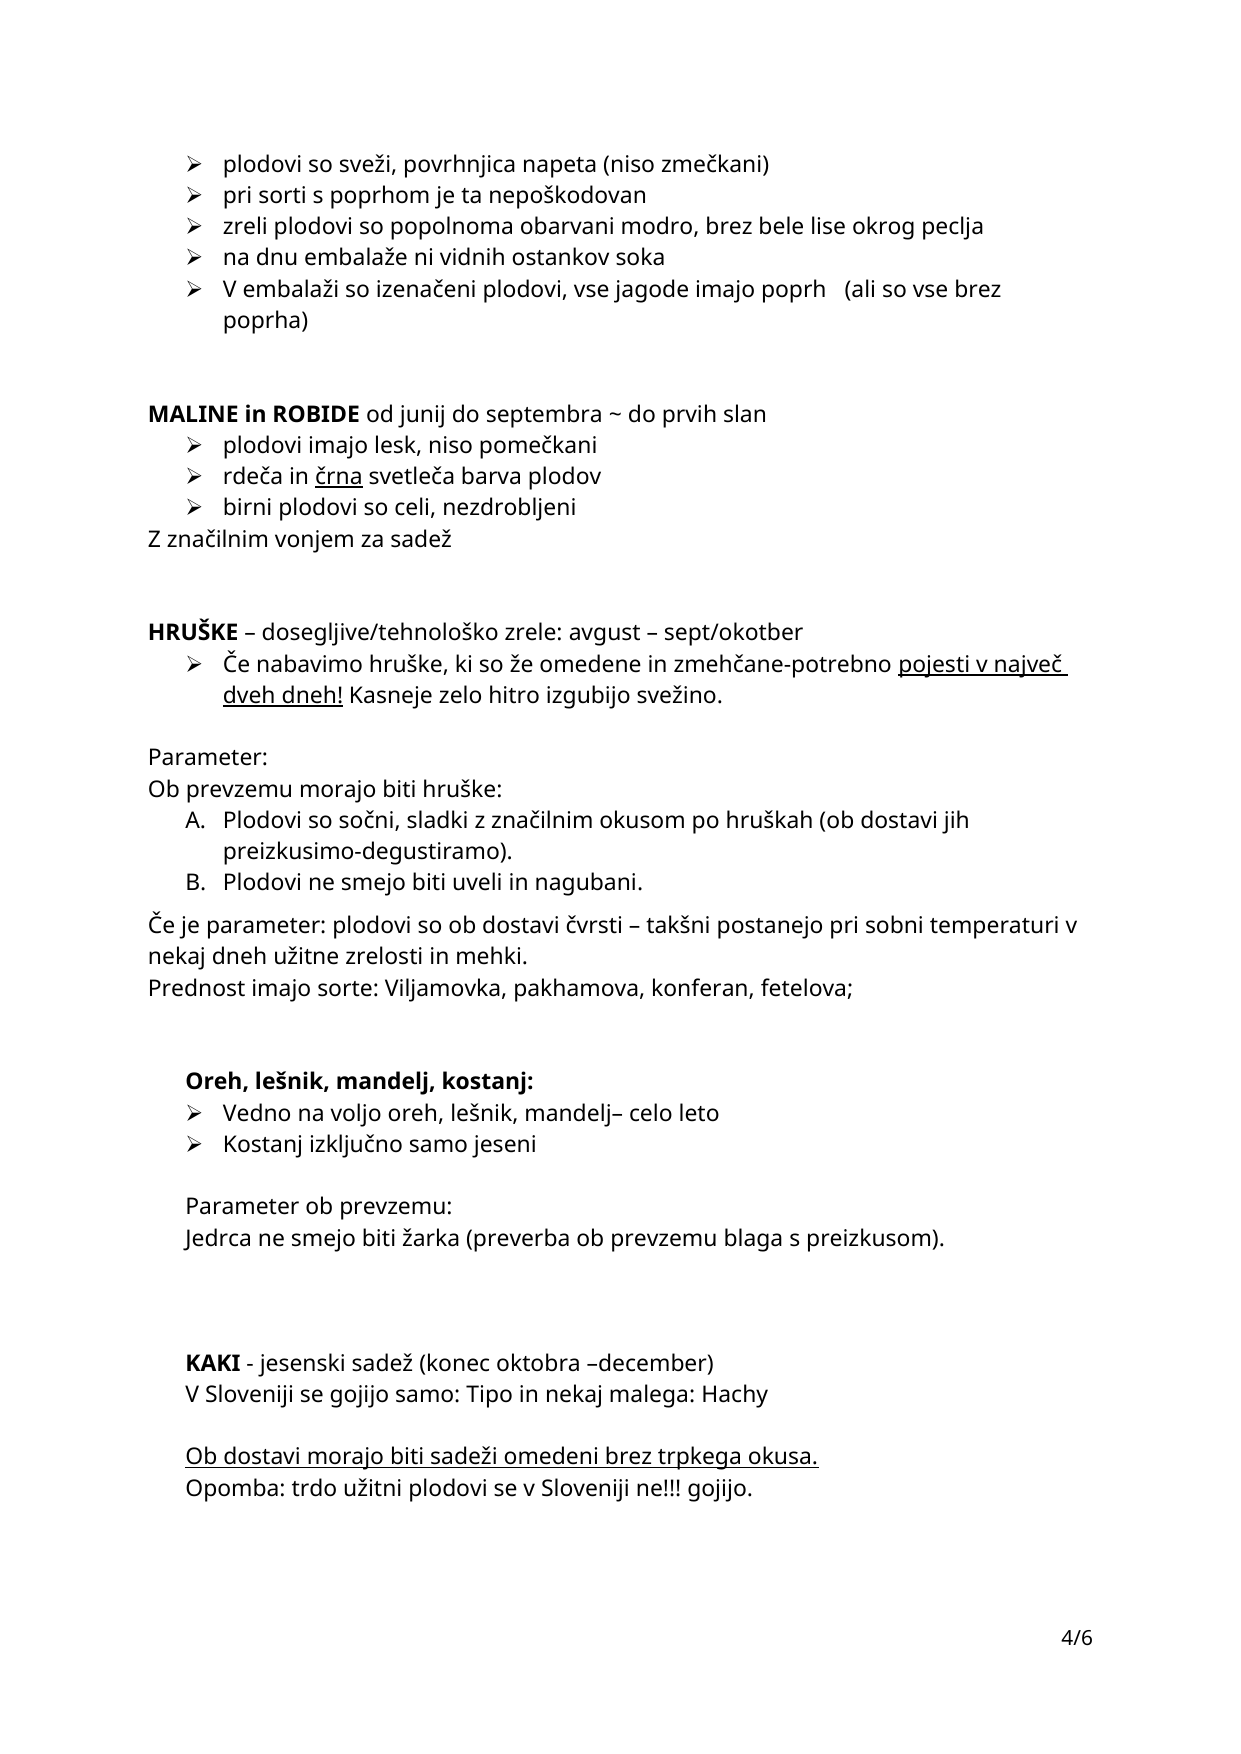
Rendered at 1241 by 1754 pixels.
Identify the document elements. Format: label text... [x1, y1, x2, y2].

text Oreh, lešnik, mandelj, kostanj: [185, 1065, 1093, 1096]
list Če nabavimo hruške, ki so že omedene in zmehčane-potrebno pojesti v največ dveh dneh! Kasneje zelo hitro izgubijo svežino. [185, 648, 1093, 710]
list Kostanj izključno samo jeseni [185, 1128, 1093, 1159]
text Če je parameter: plodovi so ob dostavi čvrsti – takšni postanejo pri sobni temperaturi v nekaj dneh užitne zrelosti in mehki. [148, 909, 1093, 971]
text Ob dostavi morajo biti sadeži omedeni brez trpkega okusa. [185, 1440, 1093, 1471]
text Prednost imajo sorte: Viljamovka, pakhamova, konferan, fetelova; [148, 971, 1093, 1003]
list rdeča in črna svetleča barva plodov [185, 460, 1093, 491]
list Vedno na voljo oreh, lešnik, mandelj– celo leto [185, 1096, 1093, 1128]
text Jedrca ne smejo biti žarka (preverba ob prevzemu blaga s preizkusom). [185, 1221, 1093, 1253]
text KAKI - jesenski sadež (konec oktobra –december) [185, 1346, 1093, 1378]
text MALINE in ROBIDE od junij do septembra ~ do prvih slan [148, 398, 1093, 429]
text HRUŠKE – dosegljive/tehnološko zrele: avgust – sept/okotber [148, 616, 1093, 648]
text Z značilnim vonjem za sadež [148, 523, 1093, 554]
list pri sorti s poprhom je ta nepoškodovan [185, 179, 1093, 210]
list zreli plodovi so popolnoma obarvani modro, brez bele lise okrog peclja [185, 210, 1093, 241]
text Opomba: trdo užitni plodovi se v Sloveniji ne!!! gojijo. [185, 1471, 1093, 1503]
list Plodovi ne smejo biti uveli in nagubani. [185, 866, 1093, 898]
text Parameter ob prevzemu: [185, 1190, 1093, 1221]
list Plodovi so sočni, sladki z značilnim okusom po hruškah (ob dostavi jih preizkusimo-degustiramo). [185, 804, 1093, 866]
list na dnu embalaže ni vidnih ostankov soka [185, 241, 1093, 273]
text V Sloveniji se gojijo samo: Tipo in nekaj malega: Hachy [185, 1378, 1093, 1409]
text Parameter: [148, 741, 1093, 773]
list V embalaži so izenačeni plodovi, vse jagode imajo poprh (ali so vse brez poprha) [185, 273, 1093, 335]
list birni plodovi so celi, nezdrobljeni [185, 491, 1093, 523]
list plodovi so sveži, povrhnjica napeta (niso zmečkani) [185, 148, 1093, 179]
text Ob prevzemu morajo biti hruške: [148, 773, 1093, 804]
list plodovi imajo lesk, niso pomečkani [185, 429, 1093, 460]
